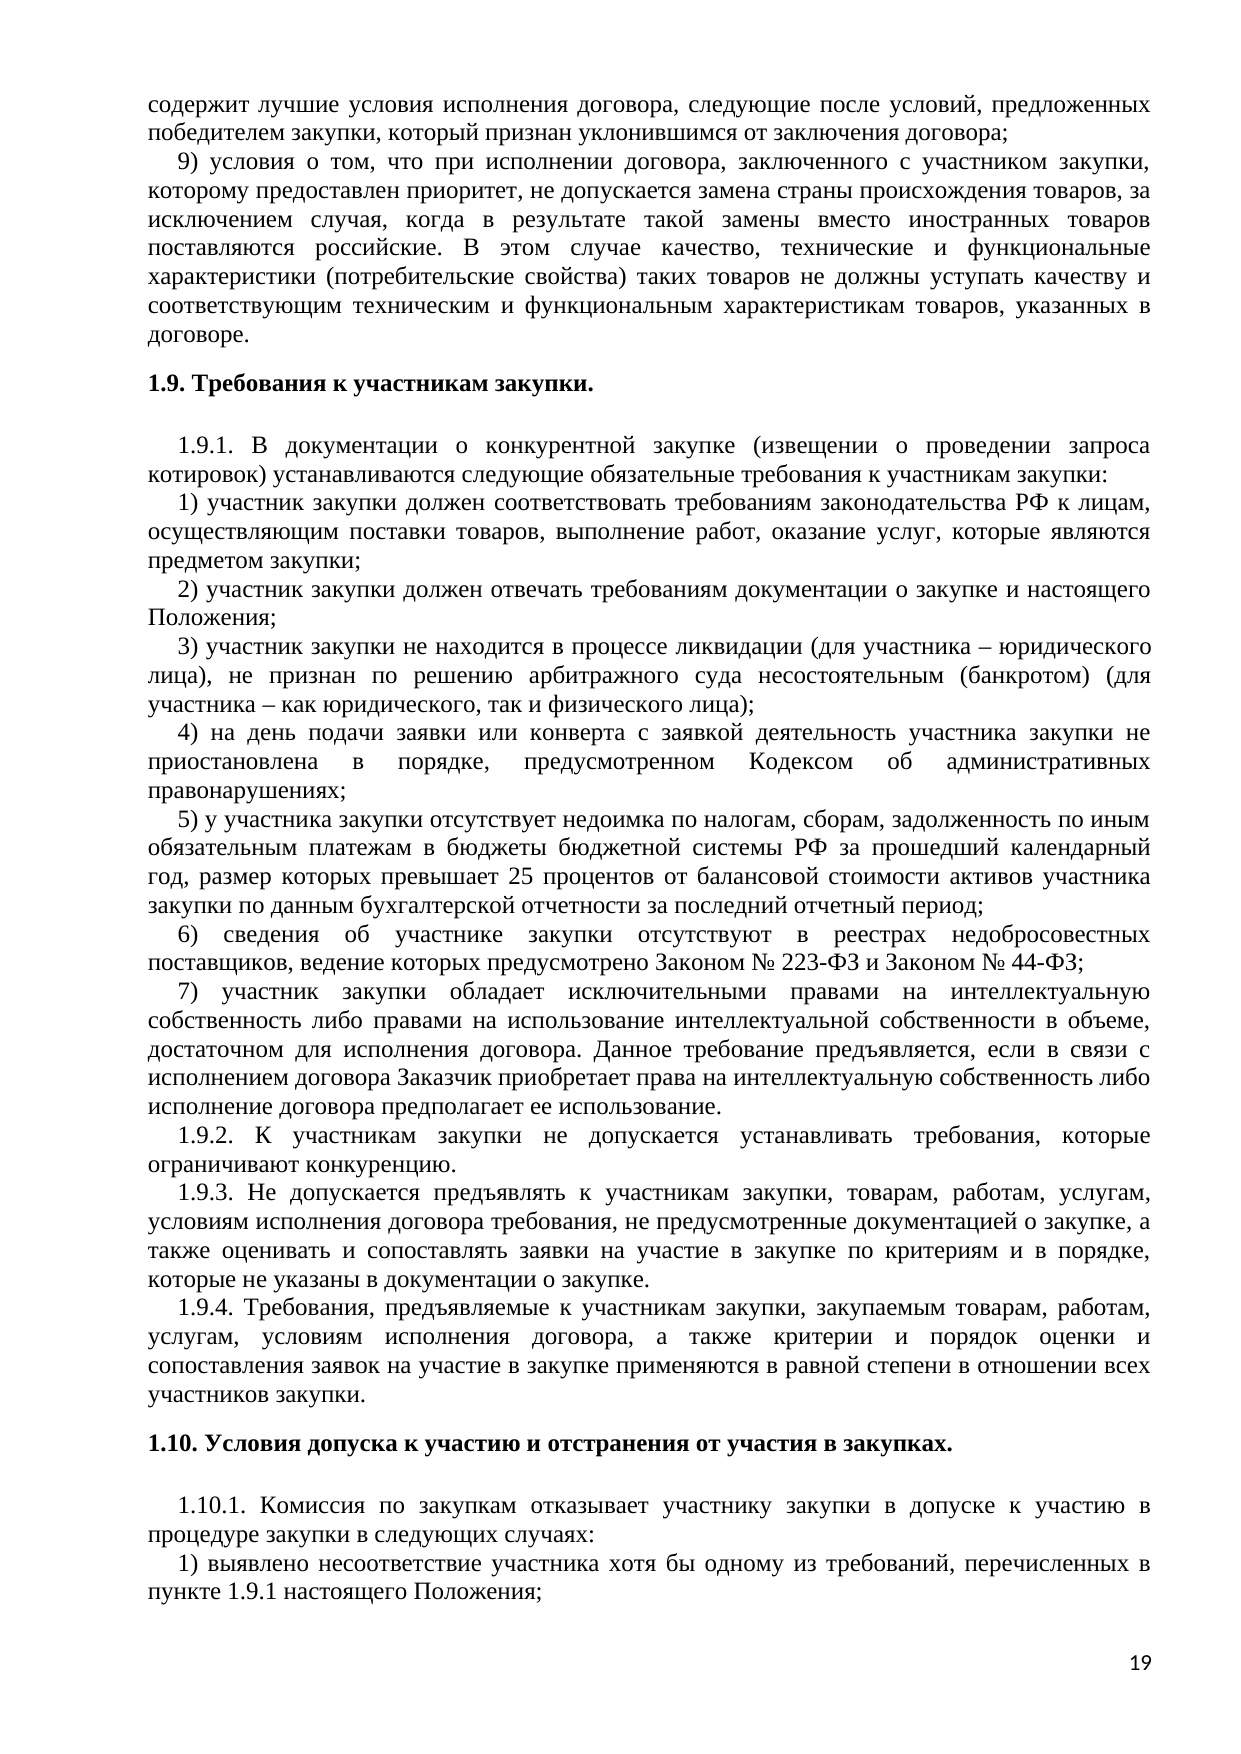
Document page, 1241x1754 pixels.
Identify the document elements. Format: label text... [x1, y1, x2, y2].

text 6) сведения об участнике закупки отсутствуют в реестрах недобросовестных поставщиков, ведение которых предусмотрено Законом № 223-ФЗ и Законом № 44-ФЗ; [148, 919, 1152, 976]
text 2) участник закупки должен отвечать требованиям документации о закупке и настоящего Положения; [148, 574, 1152, 631]
text 1.9.1. В документации о конкурентной закупке (извещении о проведении запроса котировок) устанавливаются следующие обязательные требования к участникам закупки: [148, 430, 1152, 487]
text 9) условия о том, что при исполнении договора, заключенного с участником закупки, которому предоставлен приоритет, не допускается замена страны происхождения товаров, за исключением случая, когда в результате такой замены вместо иностранных товаров поставляются российские. В этом случае качество, технические и функциональные характеристики (потребительские свойства) таких товаров не должны уступать качеству и соответствующим техническим и функциональным характеристикам товаров, указанных в договоре. [148, 146, 1152, 347]
text 1.9.2. К участникам закупки не допускается устанавливать требования, которые ограничивают конкуренцию. [148, 1120, 1152, 1177]
text 5) у участника закупки отсутствует недоимка по налогам, сборам, задолженность по иным обязательным платежам в бюджеты бюджетной системы РФ за прошедший календарный год, размер которых превышает 25 процентов от балансовой стоимости активов участника закупки по данным бухгалтерской отчетности за последний отчетный период; [148, 804, 1152, 919]
text 4) на день подачи заявки или конверта с заявкой деятельность участника закупки не приостановлена в порядке, предусмотренном Кодексом об административных правонарушениях; [148, 717, 1152, 804]
text 7) участник закупки обладает исключительными правами на интеллектуальную собственность либо правами на использование интеллектуальной собственности в объеме, достаточном для исполнения договора. Данное требование предъявляется, если в связи с исполнением договора Заказчик приобретает права на интеллектуальную собственность либо исполнение договора предполагает ее использование. [148, 976, 1152, 1120]
text 1.10.1. Комиссия по закупкам отказывает участнику закупки в допуске к участию в процедуре закупки в следующих случаях: [148, 1490, 1152, 1548]
subtitle 1.9. Требования к участникам закупки. [148, 368, 1152, 397]
text 1.9.3. Не допускается предъявлять к участникам закупки, товарам, работам, услугам, условиям исполнения договора требования, не предусмотренные документацией о закупке, а также оценивать и сопоставлять заявки на участие в закупке по критериям и в порядке, которые не указаны в документации о закупке. [148, 1177, 1152, 1292]
text 1) выявлено несоответствие участника хотя бы одному из требований, перечисленных в пункте 1.9.1 настоящего Положения; [148, 1548, 1152, 1605]
subtitle 1.10. Условия допуска к участию и отстранения от участия в закупках. [148, 1428, 1152, 1457]
text 1) участник закупки должен соответствовать требованиям законодательства РФ к лицам, осуществляющим поставки товаров, выполнение работ, оказание услуг, которые являются предметом закупки; [148, 487, 1152, 574]
text 1.9.4. Требования, предъявляемые к участникам закупки, закупаемым товарам, работам, услугам, условиям исполнения договора, а также критерии и порядок оценки и сопоставления заявок на участие в закупке применяются в равной степени в отношении всех участников закупки. [148, 1292, 1152, 1407]
text 3) участник закупки не находится в процессе ликвидации (для участника – юридического лица), не признан по решению арбитражного суда несостоятельным (банкротом) (для участника – как юридического, так и физического лица); [148, 631, 1152, 717]
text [148, 89, 1152, 146]
